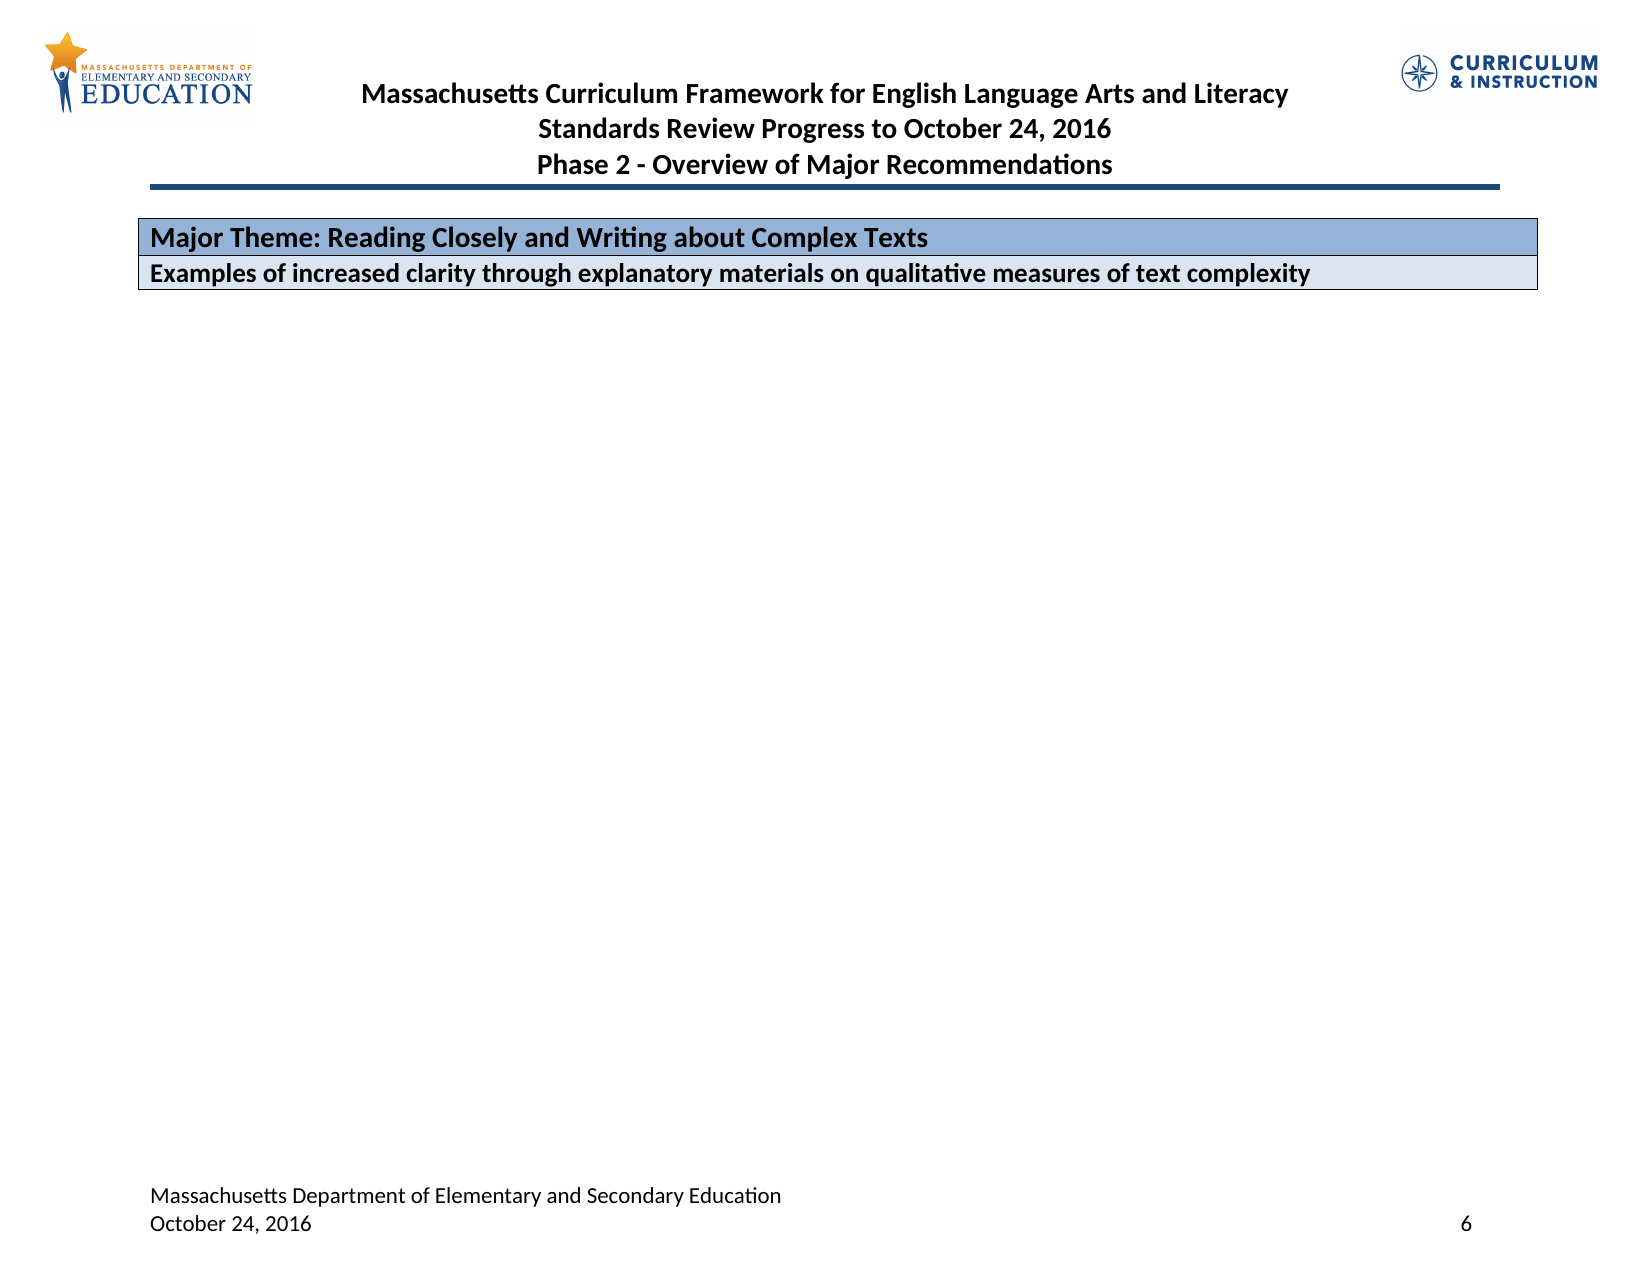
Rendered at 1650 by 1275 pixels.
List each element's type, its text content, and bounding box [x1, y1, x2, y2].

picture [43, 26, 255, 129]
picture [1400, 26, 1598, 124]
table_cell Examples of increased clarity through explanatory materials on qualitative measures of text complexity [139, 256, 1537, 289]
table_header Major Theme: Reading Closely and Writing about Complex Texts [139, 219, 1537, 255]
